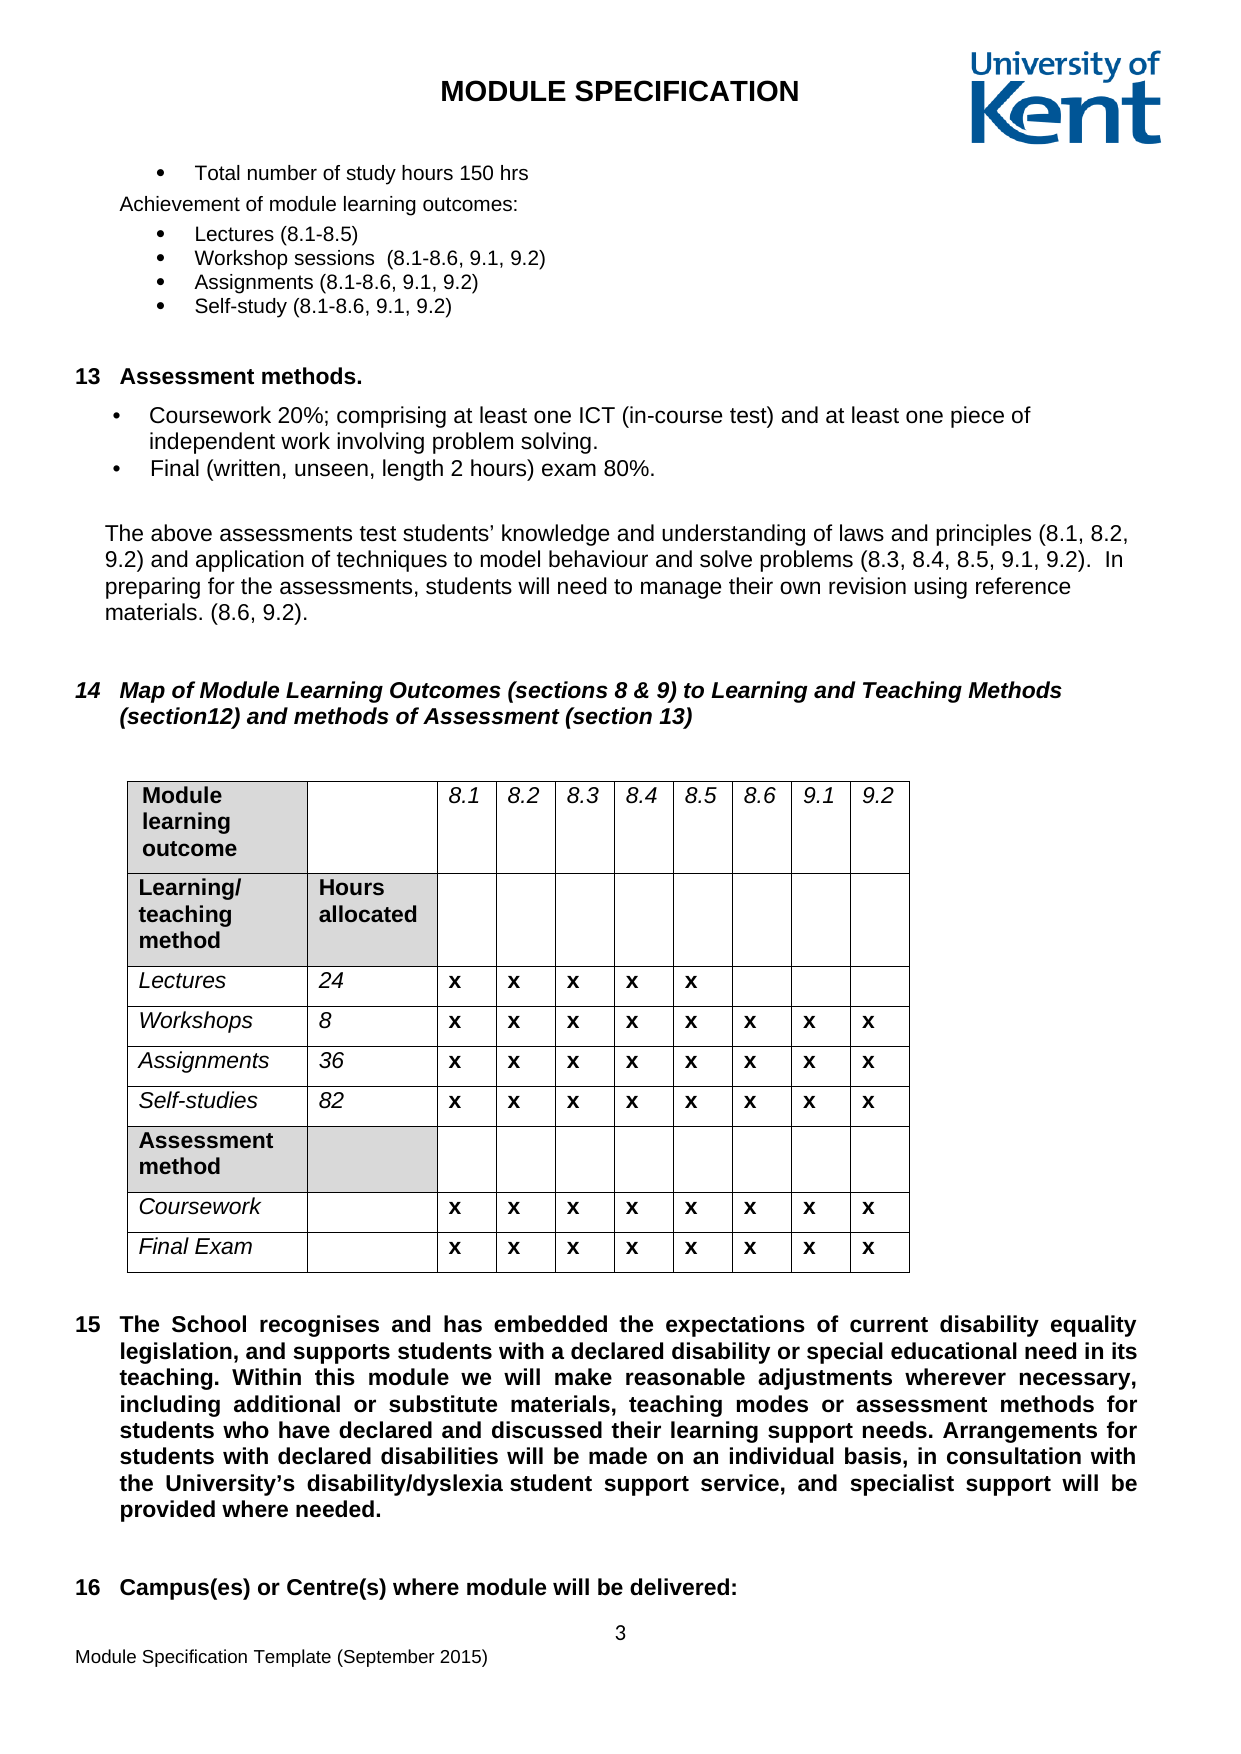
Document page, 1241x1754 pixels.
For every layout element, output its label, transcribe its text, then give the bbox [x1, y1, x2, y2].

table_cell x [733, 1047, 791, 1086]
table_cell x [556, 1007, 614, 1046]
table_cell x [674, 1047, 732, 1086]
list Assessment methods. [75, 363, 1138, 389]
table_cell 24 [308, 967, 437, 1006]
table_cell x [792, 1087, 850, 1126]
table_cell Coursework [128, 1193, 307, 1232]
table_header [308, 782, 437, 873]
table_cell x [674, 1193, 732, 1232]
table_cell [438, 874, 496, 966]
table_cell x [792, 1047, 850, 1086]
picture [970, 48, 1163, 145]
table_cell x [438, 967, 496, 1006]
table_cell Final Exam [128, 1233, 307, 1272]
table_cell Hours allocated [308, 874, 437, 966]
table_header 8.5 [674, 782, 732, 873]
table_cell Assignments [128, 1047, 307, 1086]
table_cell [556, 874, 614, 966]
list The School recognises and has embedded the expectations of current disability equality legislation, and supports students with a declared disability or special educational need in its teaching. Within this module we will make reasonable adjustments wherever necessary, including additional or substitute materials, teaching modes or assessment methods for students who have declared and discussed their learning support needs. Arrangements for students with declared disabilities will be made on an individual basis, in consultation with the University’s disability/dyslexia student support service, and specialist support will be provided where needed. [75, 1311, 1138, 1522]
table_cell [733, 1127, 791, 1192]
table_cell Assessment method [128, 1127, 307, 1192]
table_cell 8 [308, 1007, 437, 1046]
table_cell x [733, 1193, 791, 1232]
table_cell x [497, 1007, 555, 1046]
table_cell [733, 967, 791, 1006]
table_cell Workshops [128, 1007, 307, 1046]
table_cell x [674, 1233, 732, 1272]
table_cell x [438, 1047, 496, 1086]
table_header 9.2 [851, 782, 909, 873]
table_cell [851, 1127, 909, 1192]
table_cell x [497, 1193, 555, 1232]
table_cell x [792, 1193, 850, 1232]
table_cell x [674, 967, 732, 1006]
list Total number of study hours 150 hrs [157, 161, 1138, 185]
table_cell [792, 1127, 850, 1192]
table_header 9.1 [792, 782, 850, 873]
table_cell [438, 1127, 496, 1192]
table_cell x [556, 1087, 614, 1126]
table_cell x [733, 1233, 791, 1272]
table_cell x [851, 1007, 909, 1046]
table_cell x [733, 1007, 791, 1046]
table_cell x [851, 1047, 909, 1086]
table_cell [556, 1127, 614, 1192]
list Lectures (8.1-8.5) [157, 222, 1199, 246]
table_cell [792, 967, 850, 1006]
table_cell x [556, 967, 614, 1006]
table_cell [674, 1127, 732, 1192]
table_cell Learning/ teaching method [128, 874, 307, 966]
table_cell Lectures [128, 967, 307, 1006]
table_cell x [615, 967, 673, 1006]
text Achievement of module learning outcomes: [119, 192, 1199, 216]
table_cell [308, 1193, 437, 1232]
table_cell x [733, 1087, 791, 1126]
table_cell [308, 1127, 437, 1192]
table_cell [733, 874, 791, 966]
table_cell x [556, 1047, 614, 1086]
table_cell [792, 874, 850, 966]
table_cell [615, 874, 673, 966]
table_cell [851, 874, 909, 966]
list Self-study (8.1-8.6, 9.1, 9.2) [157, 294, 1199, 318]
table_cell x [851, 1233, 909, 1272]
list Workshop sessions (8.1-8.6, 9.1, 9.2) [157, 246, 1199, 270]
table_cell [851, 967, 909, 1006]
table_cell 36 [308, 1047, 437, 1086]
table_cell x [497, 1047, 555, 1086]
text The above assessments test students’ knowledge and understanding of laws and principles (8.1, 8.2, 9.2) and application of techniques to model behaviour and solve problems (8.3, 8.4, 8.5, 9.1, 9.2). In preparing for the assessments, students will need to manage their own revision using reference materials. (8.6, 9.2). [104, 520, 1138, 625]
table_cell x [792, 1007, 850, 1046]
table_cell [497, 1127, 555, 1192]
table_cell x [615, 1047, 673, 1086]
table_cell x [497, 967, 555, 1006]
table_cell x [674, 1007, 732, 1046]
list Campus(es) or Centre(s) where module will be delivered: [75, 1574, 1138, 1600]
table_cell x [615, 1007, 673, 1046]
table_header 8.2 [497, 782, 555, 873]
list • Final (written, unseen, length 2 hours) exam 80%. [112, 455, 1138, 481]
table_header 8.1 [438, 782, 496, 873]
table_cell x [615, 1233, 673, 1272]
table_header 8.3 [556, 782, 614, 873]
table_cell [308, 1233, 437, 1272]
table_cell [674, 874, 732, 966]
table_header 8.4 [615, 782, 673, 873]
list Assignments (8.1-8.6, 9.1, 9.2) [157, 270, 1199, 294]
table_header 8.6 [733, 782, 791, 873]
table_cell Self-studies [128, 1087, 307, 1126]
table_cell [615, 1127, 673, 1192]
table_cell x [851, 1087, 909, 1126]
table_cell x [438, 1007, 496, 1046]
table_cell 82 [308, 1087, 437, 1126]
table_cell x [792, 1233, 850, 1272]
table_cell x [556, 1193, 614, 1232]
table_cell x [438, 1087, 496, 1126]
table_cell x [497, 1233, 555, 1272]
table_cell x [615, 1193, 673, 1232]
table_cell x [438, 1193, 496, 1232]
table_cell x [438, 1233, 496, 1272]
list • Coursework 20%; comprising at least one ICT (in-course test) and at least one piece of independent work involving problem solving. [112, 402, 1138, 455]
table_cell x [497, 1087, 555, 1126]
table_cell x [851, 1193, 909, 1232]
table_cell x [674, 1087, 732, 1126]
table_cell [497, 874, 555, 966]
table_cell x [556, 1233, 614, 1272]
list Map of Module Learning Outcomes (sections 8 & 9) to Learning and Teaching Methods (section12) and methods of Assessment (section 13) [75, 677, 1138, 729]
table_header Module learning outcome [128, 782, 307, 873]
table_cell x [615, 1087, 673, 1126]
